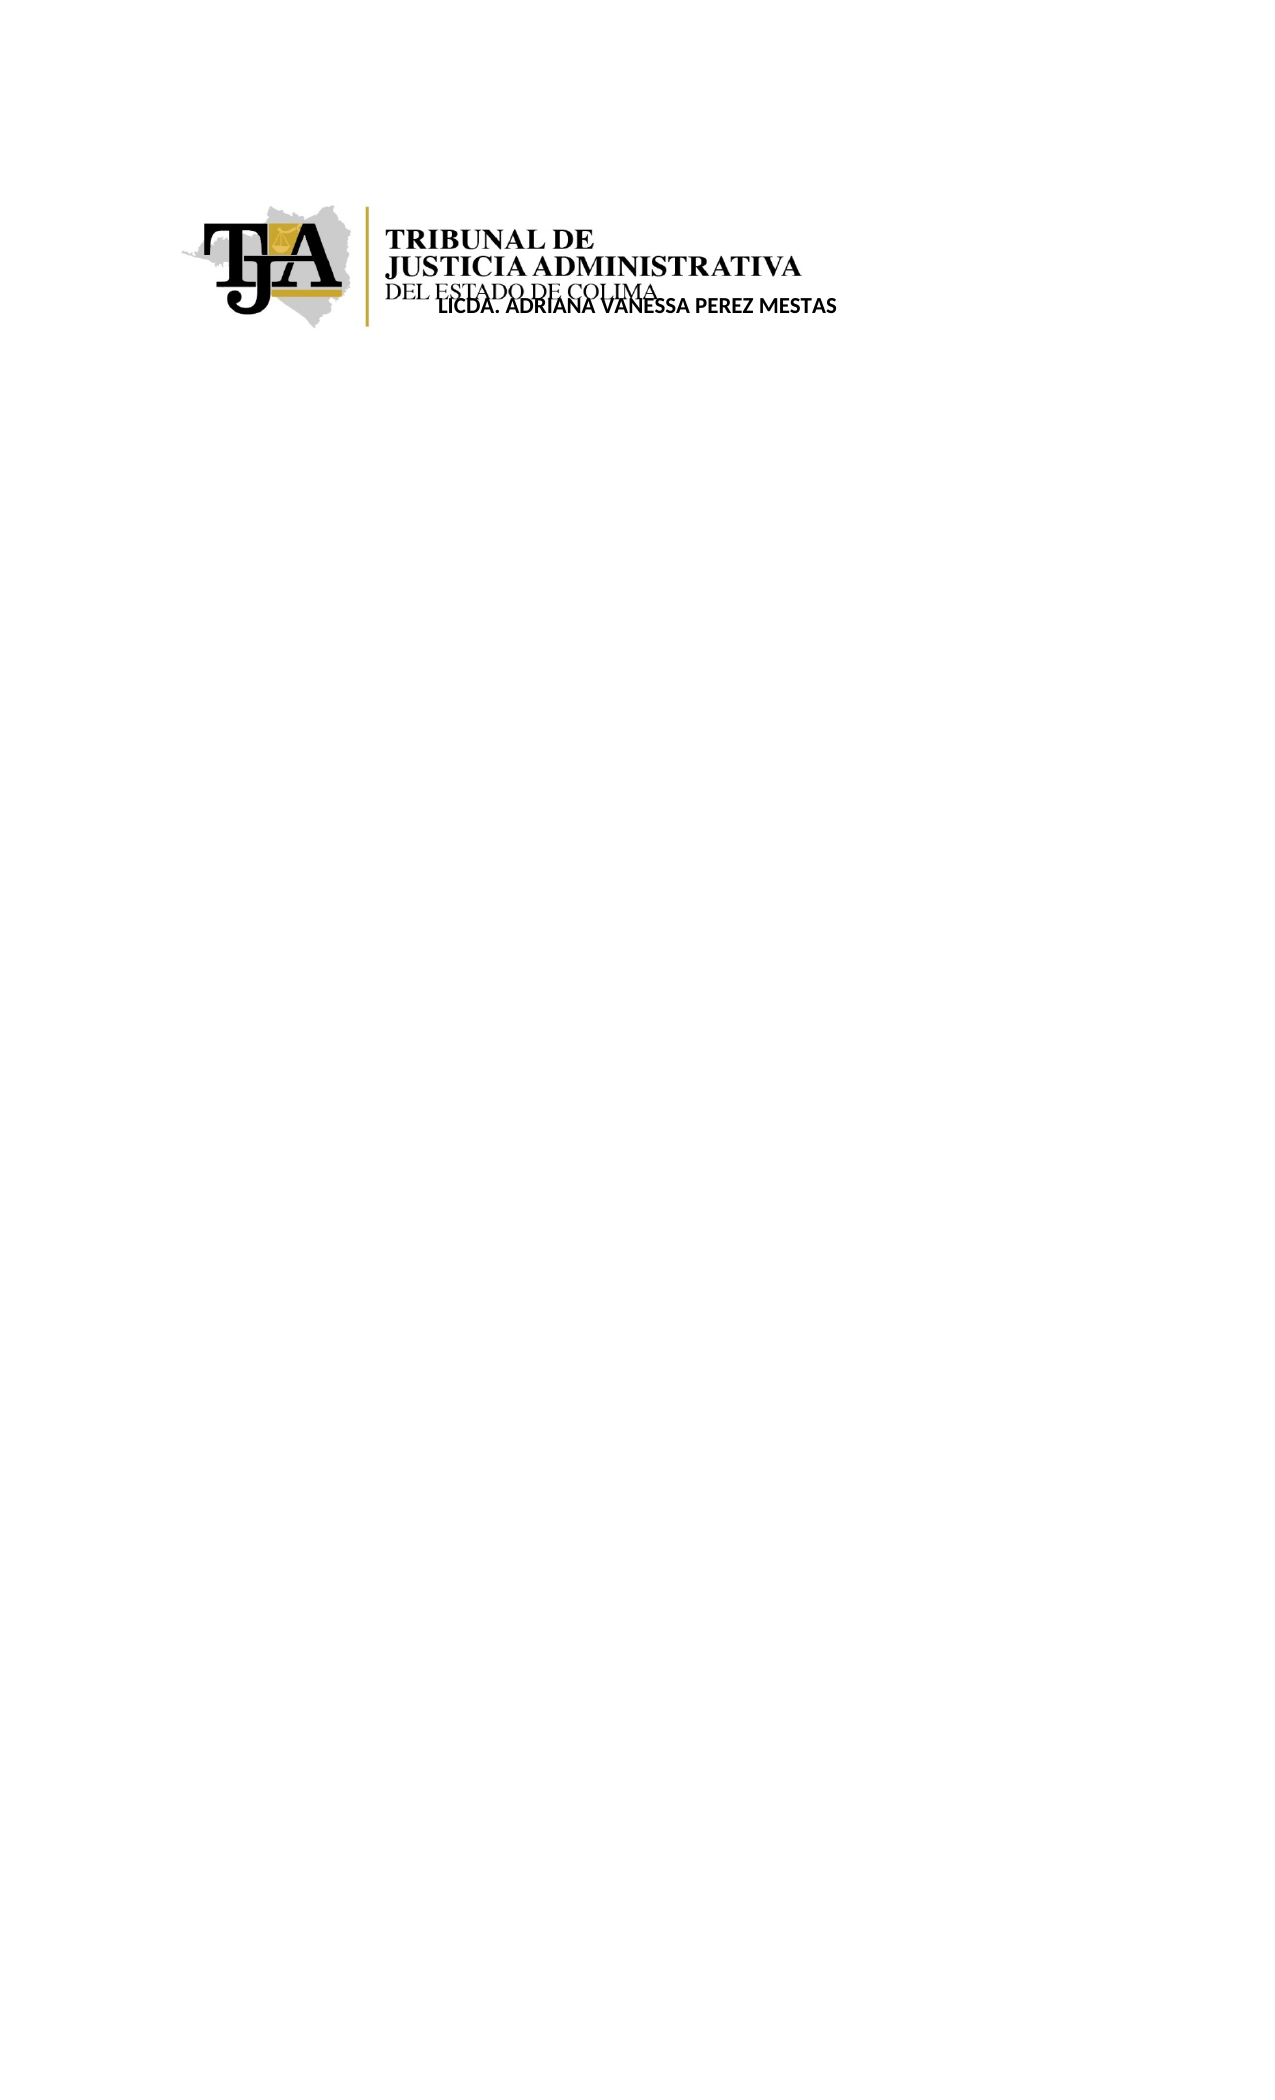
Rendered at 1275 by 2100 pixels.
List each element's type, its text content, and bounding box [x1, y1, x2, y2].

picture [148, 118, 844, 406]
text LICDA. ADRIANA VANESSA PEREZ MESTAS [177, 291, 1098, 319]
